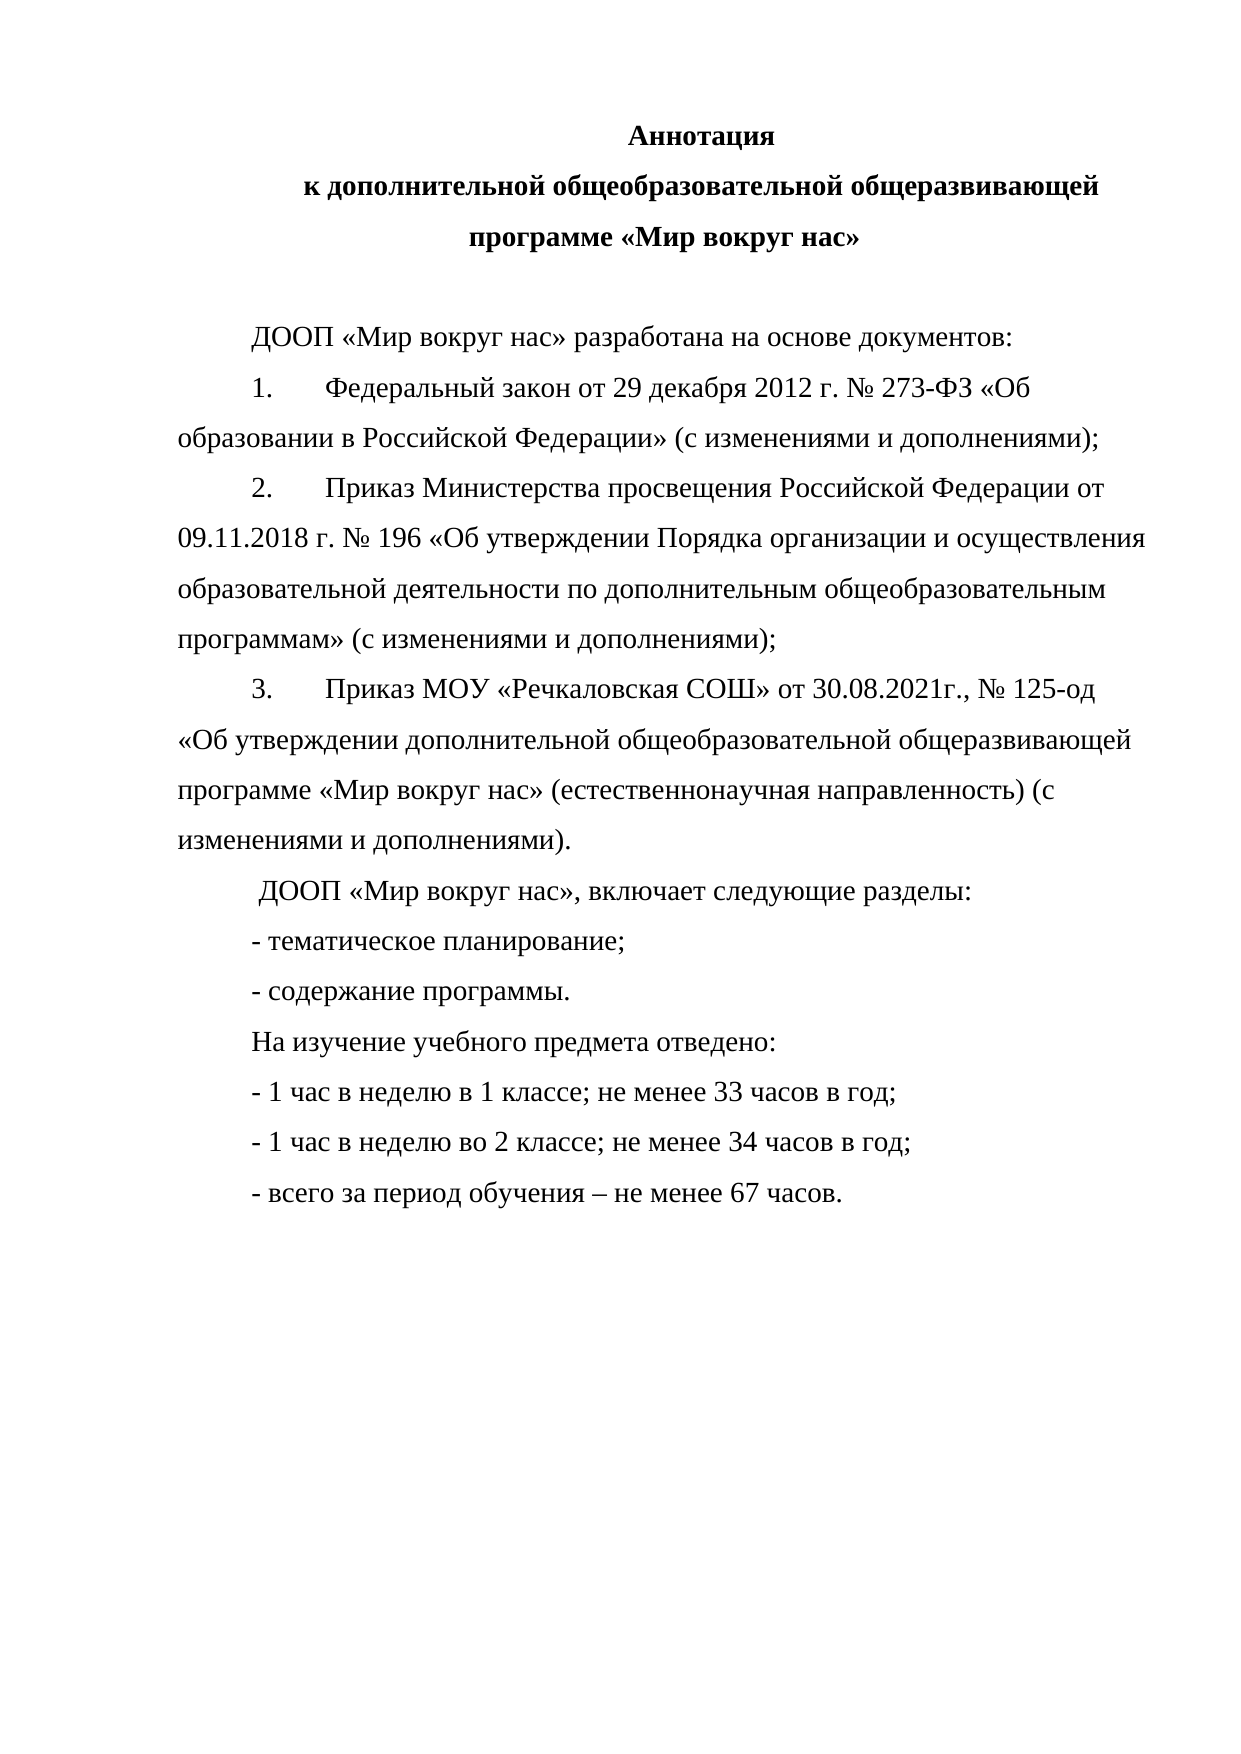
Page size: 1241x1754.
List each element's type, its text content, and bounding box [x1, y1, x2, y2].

list Приказ МОУ «Речкаловская СОШ» от 30.08.2021г., № 125-од «Об утверждении дополнительной общеобразовательной общеразвивающей программе «Мир вокруг нас» (естественнонаучная направленность) (с изменениями и дополнениями). [177, 672, 1152, 856]
list - 1 час в неделю в 1 классе; не менее 33 часов в год; [177, 1074, 1152, 1108]
text к дополнительной общеобразовательной общеразвивающей программе «Мир вокруг нас» [177, 168, 1152, 252]
list - тематическое планирование; [177, 923, 1152, 957]
list - 1 час в неделю во 2 классе; не менее 34 часов в год; [177, 1124, 1152, 1158]
text Аннотация [177, 118, 1152, 152]
list - содержание программы. [177, 973, 1152, 1007]
list ДООП «Мир вокруг нас», включает следующие разделы: [177, 873, 1152, 906]
list - всего за период обучения – не менее 67 часов. [177, 1175, 1152, 1208]
list На изучение учебного предмета отведено: [177, 1024, 1152, 1057]
list Федеральный закон от 29 декабря 2012 г. № 273-ФЗ «Об образовании в Российской Федерации» (с изменениями и дополнениями); [177, 370, 1152, 453]
text ДООП «Мир вокруг нас» разработана на основе документов: [177, 319, 1152, 353]
list Приказ Министерства просвещения Российской Федерации от 09.11.2018 г. № 196 «Об утверждении Порядка организации и осуществления образовательной деятельности по дополнительным общеобразовательным программам» (с изменениями и дополнениями); [177, 470, 1152, 655]
